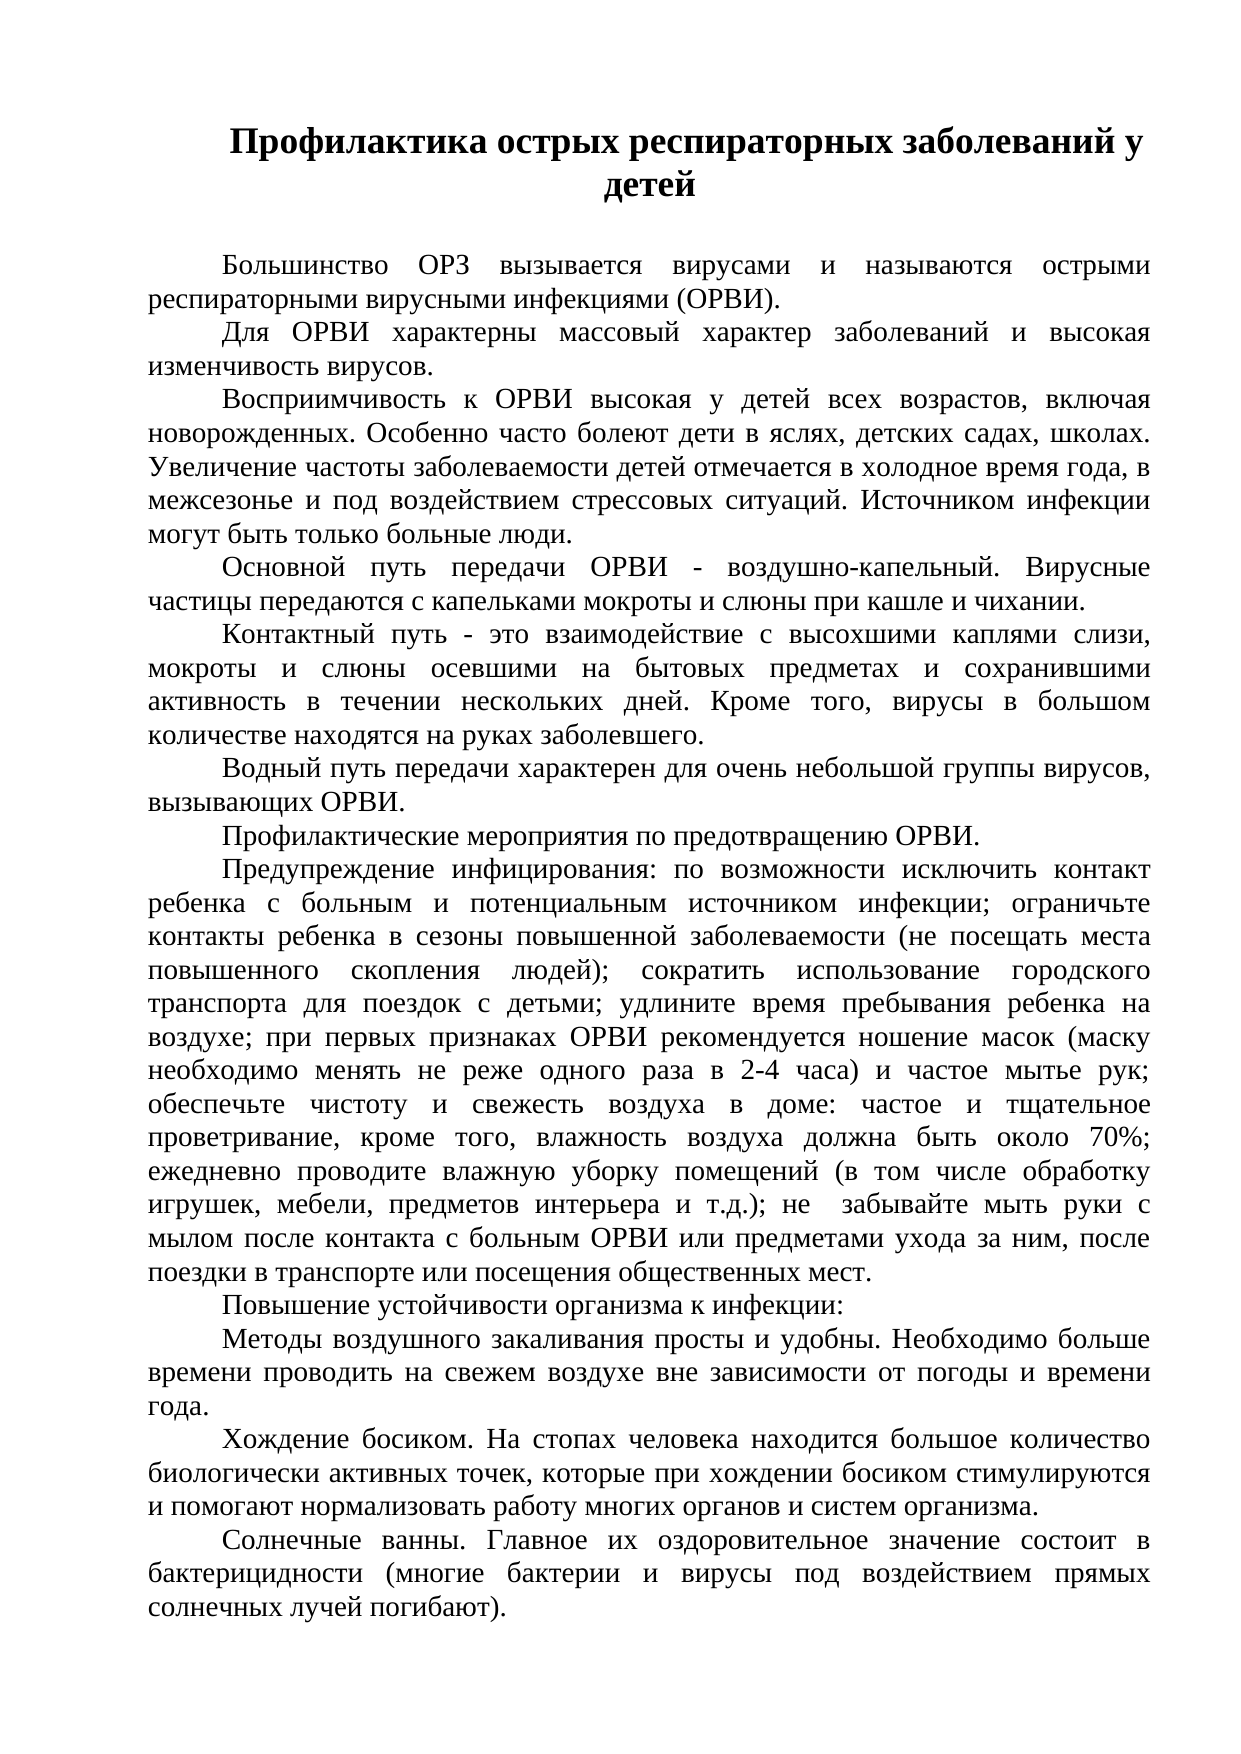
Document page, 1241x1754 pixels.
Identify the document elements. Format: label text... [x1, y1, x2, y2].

text Контактный путь - это взаимодействие с высохшими каплями слизи, мокроты и слюны осевшими на бытовых предметах и сохранившими активность в течении нескольких дней. Кроме того, вирусы в большом количестве находятся на руках заболевшего. [148, 616, 1152, 751]
text Профилактика острых респираторных заболеваний у детей [148, 118, 1152, 204]
text Основной путь передачи ОРВИ - воздушно-капельный. Вирусные частицы передаются с капельками мокроты и слюны при кашле и чихании. [148, 549, 1152, 616]
text Водный путь передачи характерен для очень небольшой группы вирусов, вызывающих ОРВИ. [148, 751, 1152, 818]
text Методы воздушного закаливания просты и удобны. Необходимо больше времени проводить на свежем воздухе вне зависимости от погоды и времени года. [148, 1321, 1152, 1421]
text Профилактические мероприятия по предотвращению ОРВИ. [148, 818, 1152, 851]
text Предупреждение инфицирования: по возможности исключить контакт ребенка с больным и потенциальным источником инфекции; ограничьте контакты ребенка в сезоны повышенной заболеваемости (не посещать места повышенного скопления людей); сократить использование городского транспорта для поездок с детьми; удлините время пребывания ребенка на воздухе; при первых признаках ОРВИ рекомендуется ношение масок (маску необходимо менять не реже одного раза в 2-4 часа) и частое мытье рук; обеспечьте чистоту и свежесть воздуха в доме: частое и тщательное проветривание, кроме того, влажность воздуха должна быть около 70%; ежедневно проводите влажную уборку помещений (в том числе обработку игрушек, мебели, предметов интерьера и т.д.); не забывайте мыть руки с мылом после контакта с больным ОРВИ или предметами ухода за ним, после поездки в транспорте или посещения общественных мест. [148, 851, 1152, 1287]
text Восприимчивость к ОРВИ высокая у детей всех возрастов, включая новорожденных. Особенно часто болеют дети в яслях, детских садах, школах. Увеличение частоты заболеваемости детей отмечается в холодное время года, в межсезонье и под воздействием стрессовых ситуаций. Источником инфекции могут быть только больные люди. [148, 382, 1152, 549]
text Большинство ОРЗ вызывается вирусами и называются острыми респираторными вирусными инфекциями (ОРВИ). [148, 247, 1152, 314]
text Солнечные ванны. Главное их оздоровительное значение состоит в бактерицидности (многие бактерии и вирусы под воздействием прямых солнечных лучей погибают). [148, 1522, 1152, 1623]
text Хождение босиком. На стопах человека находится большое количество биологически активных точек, которые при хождении босиком стимулируются и помогают нормализовать работу многих органов и систем организма. [148, 1421, 1152, 1522]
text Повышение устойчивости организма к инфекции: [148, 1287, 1152, 1321]
text Для ОРВИ характерны массовый характер заболеваний и высокая изменчивость вирусов. [148, 314, 1152, 382]
